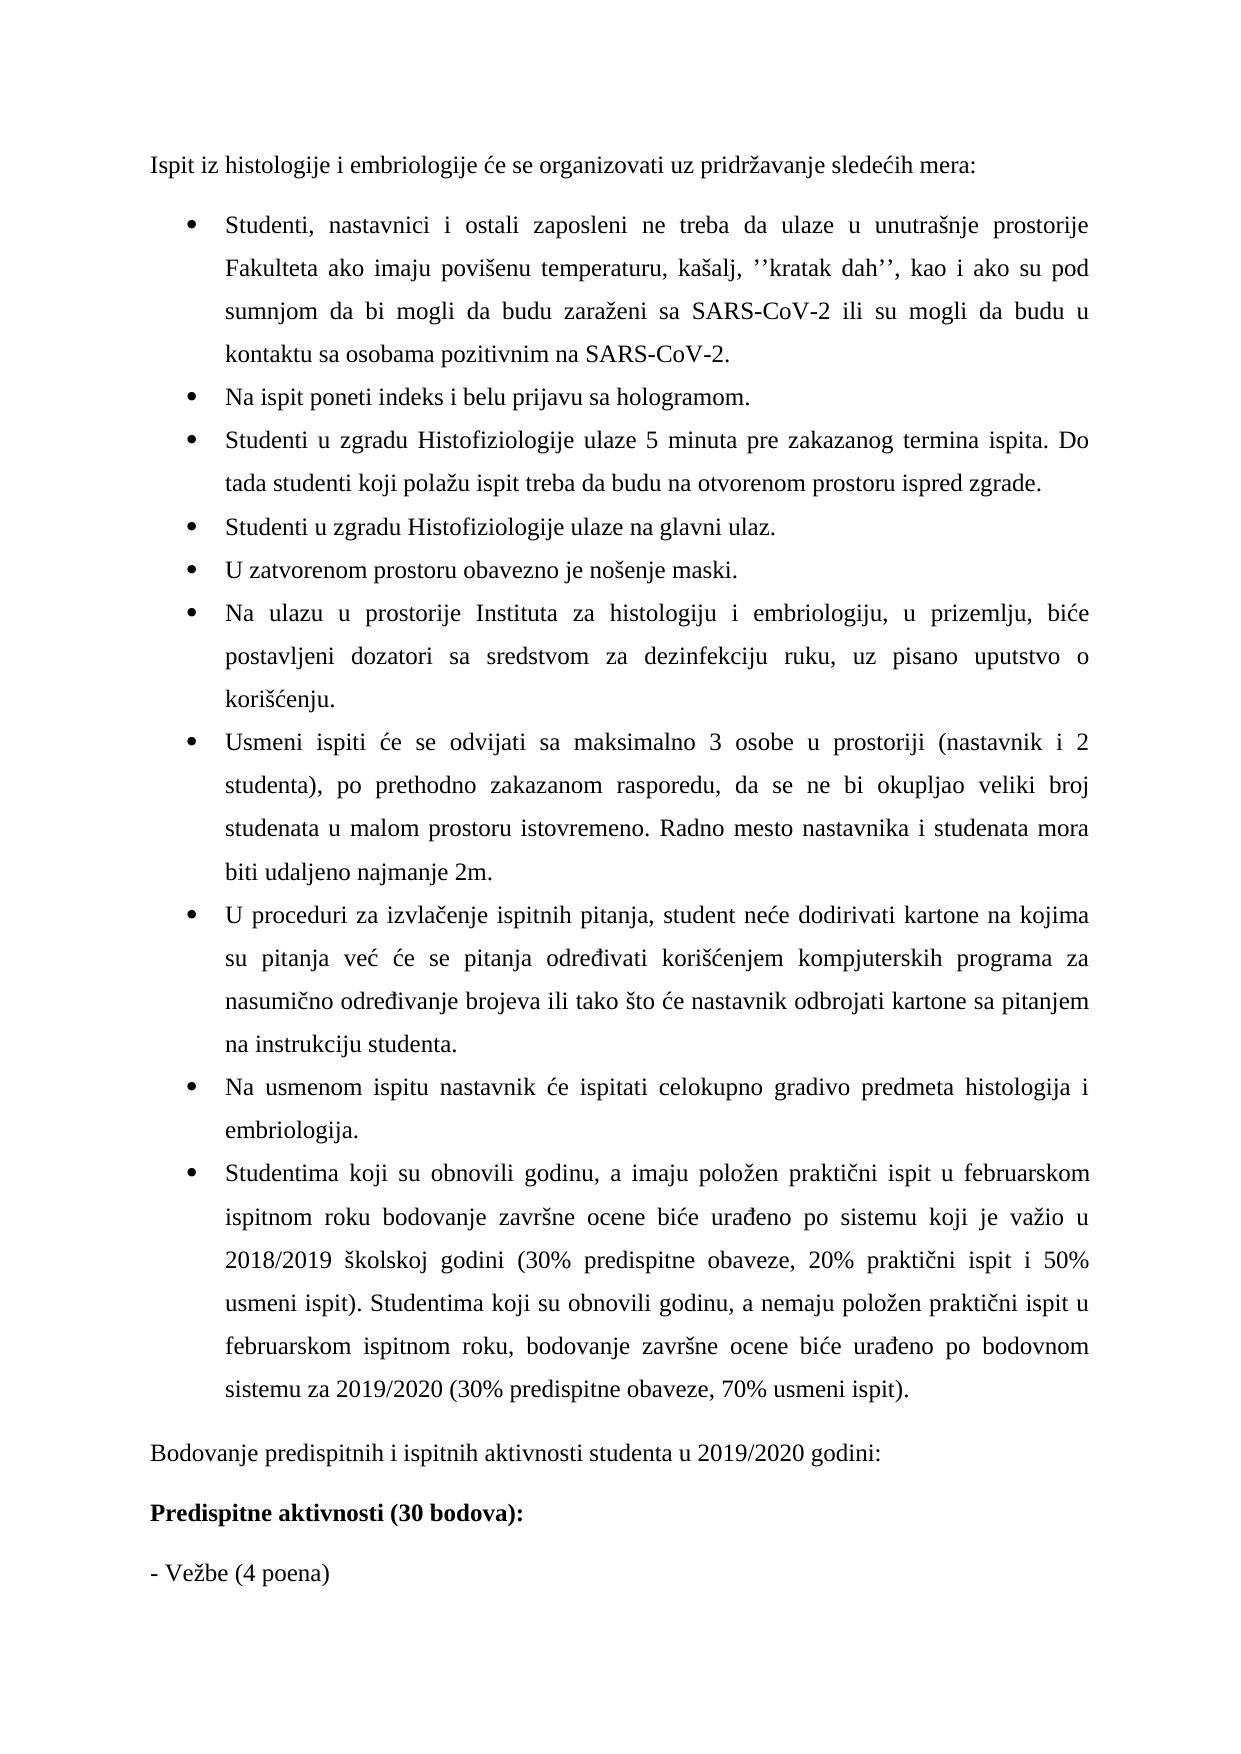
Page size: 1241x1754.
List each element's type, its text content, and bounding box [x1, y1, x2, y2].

text Predispitne aktivnosti (30 bodova): [150, 1498, 1090, 1527]
text - Vežbe (4 poena) [150, 1558, 1090, 1586]
list Na usmenom ispitu nastavnik će ispitati celokupno gradivo predmeta histologija i embriologija. [187, 1072, 1090, 1144]
list U zatvorenom prostoru obavezno je nošenje maski. [187, 555, 1090, 583]
list Studentima koji su obnovili godinu, a imaju položen praktični ispit u februarskom ispitnom roku bodovanje završne ocene biće urađeno po sistemu koji je važio u 2018/2019 školskoj godini (30% predispitne obaveze, 20% praktični ispit i 50% usmeni ispit). Studentima koji su obnovili godinu, a nemaju položen praktični ispit u februarskom ispitnom roku, bodovanje završne ocene biće urađeno po bodovnom sistemu za 2019/2020 (30% predispitne obaveze, 70% usmeni ispit). [187, 1158, 1090, 1403]
text Bodovanje predispitnih i ispitnih aktivnosti studenta u 2019/2020 godini: [150, 1438, 1090, 1467]
list Na ulazu u prostorije Instituta za histologiju i embriologiju, u prizemlju, biće postavljeni dozatori sa sredstvom za dezinfekciju ruku, uz pisano uputstvo o korišćenju. [187, 598, 1090, 713]
list Studenti, nastavnici i ostali zaposleni ne treba da ulaze u unutrašnje prostorije Fakulteta ako imaju povišenu temperaturu, kašalj, ’’kratak dah’’, kao i ako su pod sumnjom da bi mogli da budu zaraženi sa SARS-CoV-2 ili su mogli da budu u kontaktu sa osobama pozitivnim na SARS-CoV-2. [187, 210, 1090, 368]
list Usmeni ispiti će se odvijati sa maksimalno 3 osobe u prostoriji (nastavnik i 2 studenta), po prethodno zakazanom rasporedu, da se ne bi okupljao veliki broj studenata u malom prostoru istovremeno. Radno mesto nastavnika i studenata mora biti udaljeno najmanje 2m. [187, 727, 1090, 885]
list U proceduri za izvlačenje ispitnih pitanja, student neće dodirivati kartone na kojima su pitanja već će se pitanja određivati korišćenjem kompjuterskih programa za nasumično određivanje brojeva ili tako što će nastavnik odbrojati kartone sa pitanjem na instrukciju studenta. [187, 900, 1090, 1058]
list Studenti u zgradu Histofiziologije ulaze 5 minuta pre zakazanog termina ispita. Do tada studenti koji polažu ispit treba da budu na otvorenom prostoru ispred zgrade. [187, 425, 1090, 497]
list Studenti u zgradu Histofiziologije ulaze na glavni ulaz. [187, 512, 1090, 540]
list Na ispit poneti indeks i belu prijavu sa hologramom. [187, 382, 1090, 411]
text Ispit iz histologije i embriologije će se organizovati uz pridržavanje sledećih mera: [150, 150, 1090, 179]
